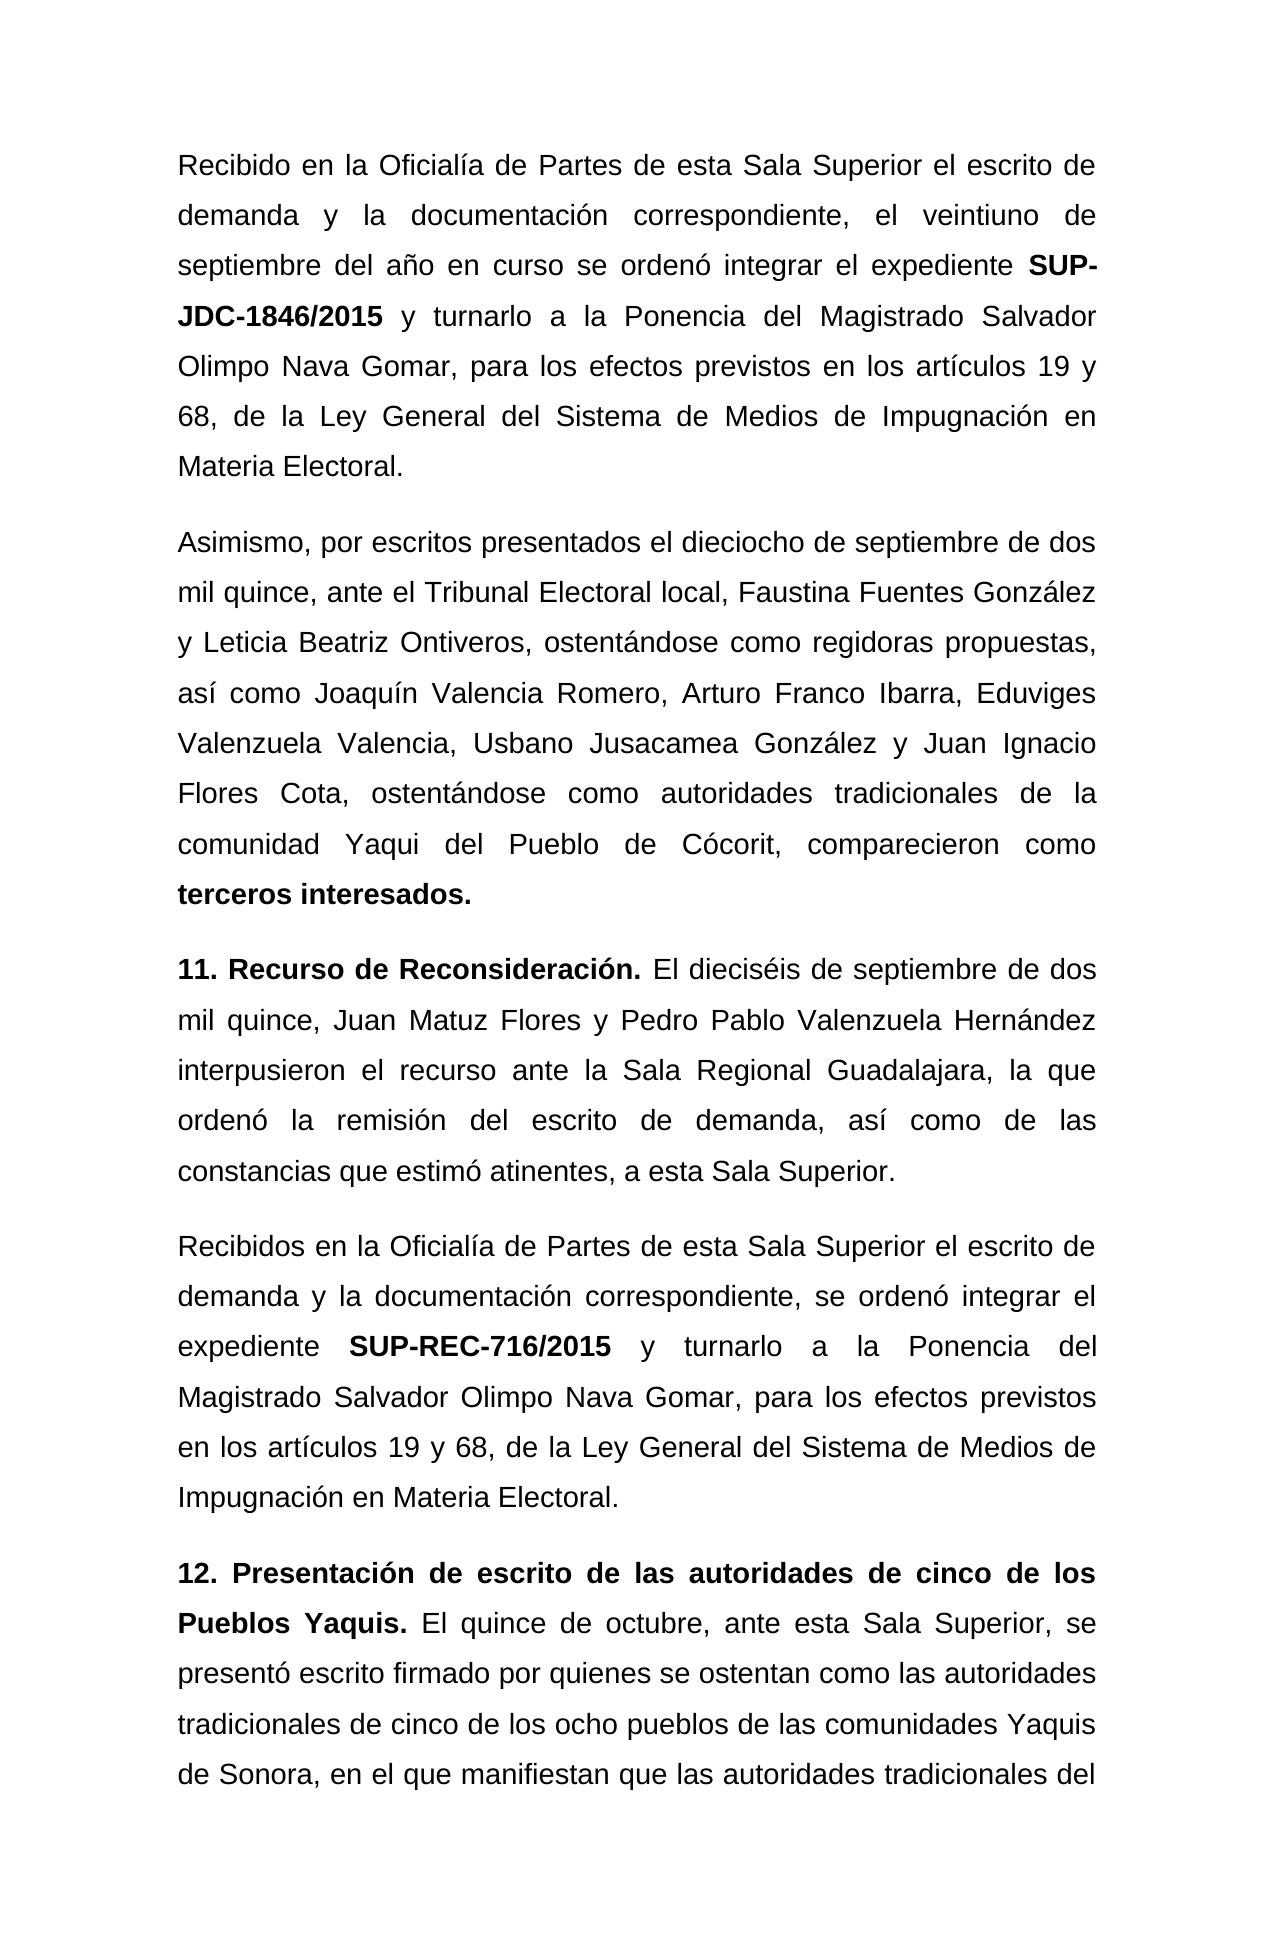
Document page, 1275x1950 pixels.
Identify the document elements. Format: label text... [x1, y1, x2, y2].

text 11. Recurso de Reconsideración. El dieciséis de septiembre de dos mil quince, Juan Matuz Flores y Pedro Pablo Valenzuela Hernández interpusieron el recurso ante la Sala Regional Guadalajara, la que ordenó la remisión del escrito de demanda, así como de las constancias que estimó atinentes, a esta Sala Superior. [177, 952, 1098, 1187]
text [177, 1556, 1098, 1791]
text Asimismo, por escritos presentados el dieciocho de septiembre de dos mil quince, ante el Tribunal Electoral local, Faustina Fuentes González y Leticia Beatriz Ontiveros, ostentándose como regidoras propuestas, así como Joaquín Valencia Romero, Arturo Franco Ibarra, Eduviges Valenzuela Valencia, Usbano Jusacamea González y Juan Ignacio Flores Cota, ostentándose como autoridades tradicionales de la comunidad Yaqui del Pueblo de Cócorit, comparecieron como terceros interesados. [177, 525, 1098, 911]
text Recibido en la Oficialía de Partes de esta Sala Superior el escrito de demanda y la documentación correspondiente, el veintiuno de septiembre del año en curso se ordenó integrar el expediente SUP-JDC-1846/2015 y turnarlo a la Ponencia del Magistrado Salvador Olimpo Nava Gomar, para los efectos previstos en los artículos 19 y 68, de la Ley General del Sistema de Medios de Impugnación en Materia Electoral. [177, 148, 1098, 483]
text Recibidos en la Oficialía de Partes de esta Sala Superior el escrito de demanda y la documentación correspondiente, se ordenó integrar el expediente SUP-REC-716/2015 y turnarlo a la Ponencia del Magistrado Salvador Olimpo Nava Gomar, para los efectos previstos en los artículos 19 y 68, de la Ley General del Sistema de Medios de Impugnación en Materia Electoral. [177, 1229, 1098, 1514]
